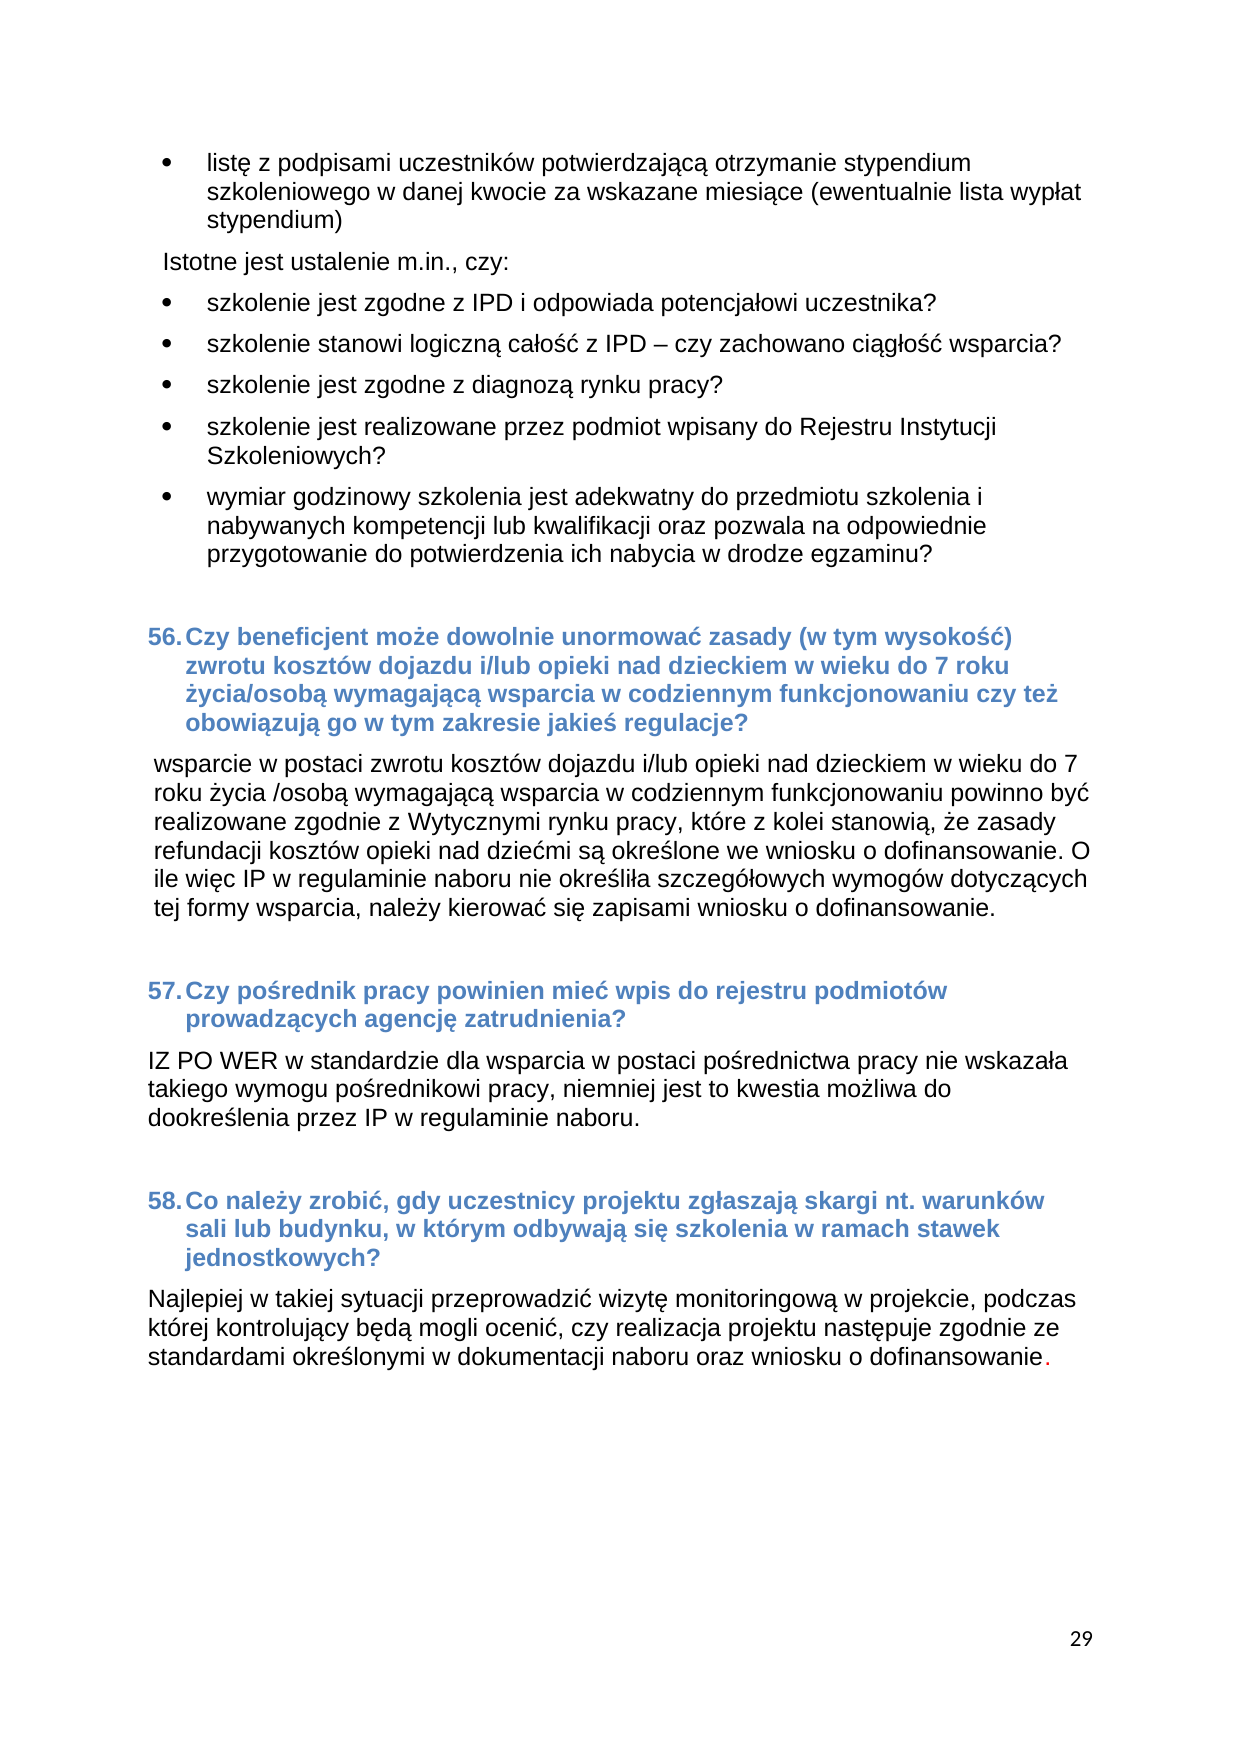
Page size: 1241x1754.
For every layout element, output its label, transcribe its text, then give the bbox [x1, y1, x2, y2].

text IZ PO WER w standardzie dla wsparcia w postaci pośrednictwa pracy nie wskazała takiego wymogu pośrednikowi pracy, niemniej jest to kwestia możliwa do dookreślenia przez IP w regulaminie naboru. [148, 1046, 1093, 1132]
list szkolenie jest zgodne z diagnozą rynku pracy? [162, 370, 1093, 399]
list szkolenie jest zgodne z IPD i odpowiada potencjałowi uczestnika? [162, 288, 1093, 317]
list szkolenie stanowi logiczną całość z IPD – czy zachowano ciągłość wsparcia? [162, 329, 1093, 358]
list szkolenie jest realizowane przez podmiot wpisany do Rejestru Instytucji Szkoleniowych? [162, 412, 1093, 469]
list wymiar godzinowy szkolenia jest adekwatny do przedmiotu szkolenia i nabywanych kompetencji lub kwalifikacji oraz pozwala na odpowiednie przygotowanie do potwierdzenia ich nabycia w drodze egzaminu? [162, 482, 1093, 568]
text wsparcie w postaci zwrotu kosztów dojazdu i/lub opieki nad dzieckiem w wieku do 7 roku życia /osobą wymagającą wsparcia w codziennym funkcjonowaniu powinno być realizowane zgodnie z Wytycznymi rynku pracy, które z kolei stanowią, że zasady refundacji kosztów opieki nad dziećmi są określone we wniosku o dofinansowanie. O ile więc IP w regulaminie naboru nie określiła szczegółowych wymogów dotyczących tej formy wsparcia, należy kierować się zapisami wniosku o dofinansowanie. [153, 749, 1093, 922]
subtitle Co należy zrobić, gdy uczestnicy projektu zgłaszają skargi nt. warunków sali lub budynku, w którym odbywają się szkolenia w ramach stawek jednostkowych? [148, 1186, 1093, 1272]
subtitle Czy pośrednik pracy powinien mieć wpis do rejestru podmiotów prowadzących agencję zatrudnienia? [148, 976, 1093, 1033]
subtitle Czy beneficjent może dowolnie unormować zasady (w tym wysokość) zwrotu kosztów dojazdu i/lub opieki nad dzieckiem w wieku do 7 roku życia/osobą wymagającą wsparcia w codziennym funkcjonowaniu czy też obowiązują go w tym zakresie jakieś regulacje? [148, 622, 1093, 737]
list listę z podpisami uczestników potwierdzającą otrzymanie stypendium szkoleniowego w danej kwocie za wskazane miesiące (ewentualnie lista wypłat stypendium) [162, 148, 1093, 234]
text Najlepiej w takiej sytuacji przeprowadzić wizytę monitoringową w projekcie, podczas której kontrolujący będą mogli ocenić, czy realizacja projektu następuje zgodnie ze standardami określonymi w dokumentacji naboru oraz wniosku o dofinansowanie. [148, 1284, 1093, 1371]
text Istotne jest ustalenie m.in., czy: [162, 246, 1093, 275]
